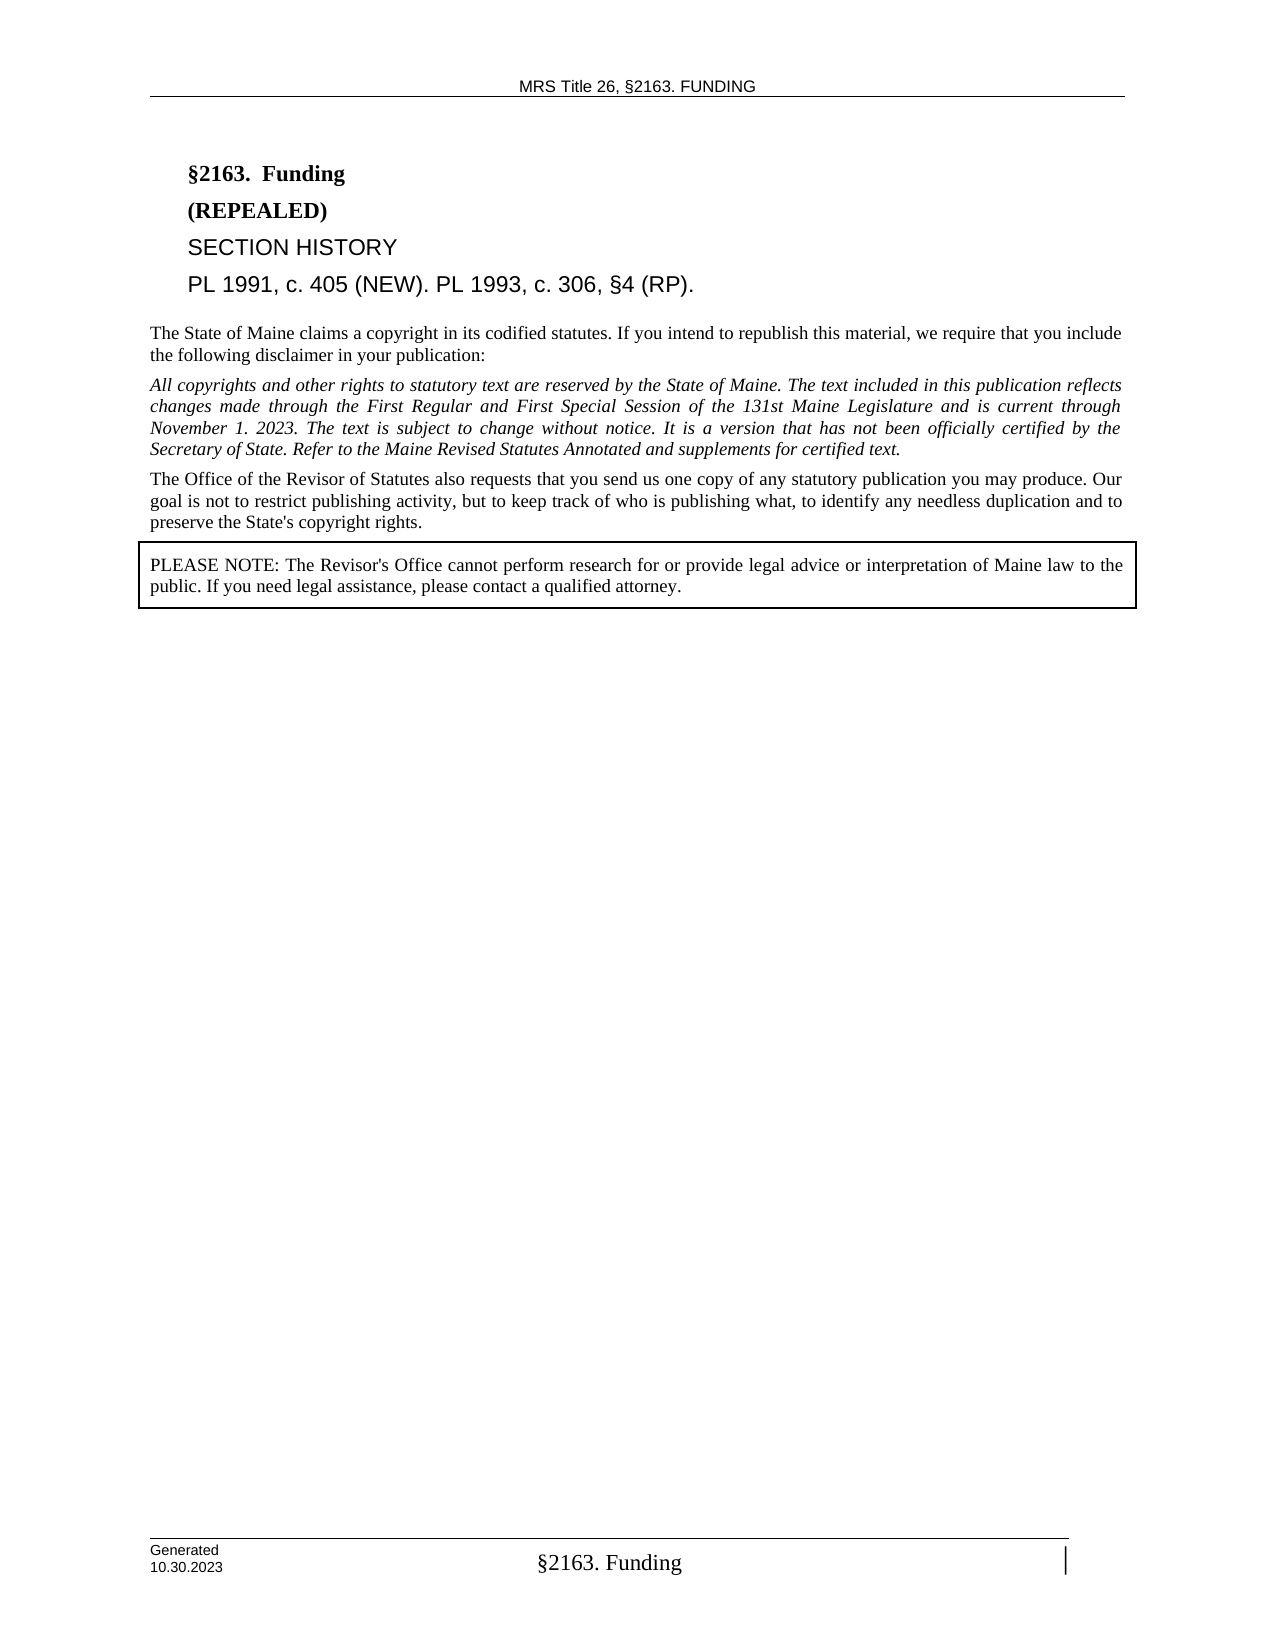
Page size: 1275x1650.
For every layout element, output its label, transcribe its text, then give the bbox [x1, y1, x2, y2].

text PLEASE NOTE: The Revisor's Office cannot perform research for or provide legal advice or interpretation of Maine law to the public. If you need legal assistance, please contact a qualified attorney. [140, 543, 1135, 607]
text The State of Maine claims a copyright in its codified statutes. If you intend to republish this material, we require that you include the following disclaimer in your publication: [150, 322, 1125, 365]
text §2163. Funding [187, 160, 1125, 187]
text The Office of the Revisor of Statutes also requests that you send us one copy of any statutory publication you may produce. Our goal is not to restrict publishing activity, but to keep track of who is publishing what, to identify any needless duplication and to preserve the State's copyright rights. [150, 468, 1125, 533]
text SECTION HISTORY [187, 234, 1125, 260]
text All copyrights and other rights to statutory text are reserved by the State of Maine. The text included in this publication reflects changes made through the First Regular and First Special Session of the 131st Maine Legislature and is current through November 1. 2023 . The text is subject to change without notice. It is a version that has not been officially certified by the Secretary of State. Refer to the Maine Revised Statutes Annotated and supplements for certified text. [150, 373, 1125, 460]
text (REPEALED) [187, 197, 1125, 223]
text PL 1991, c. 405 (NEW). PL 1993, c. 306, §4 (RP). [187, 271, 1125, 297]
